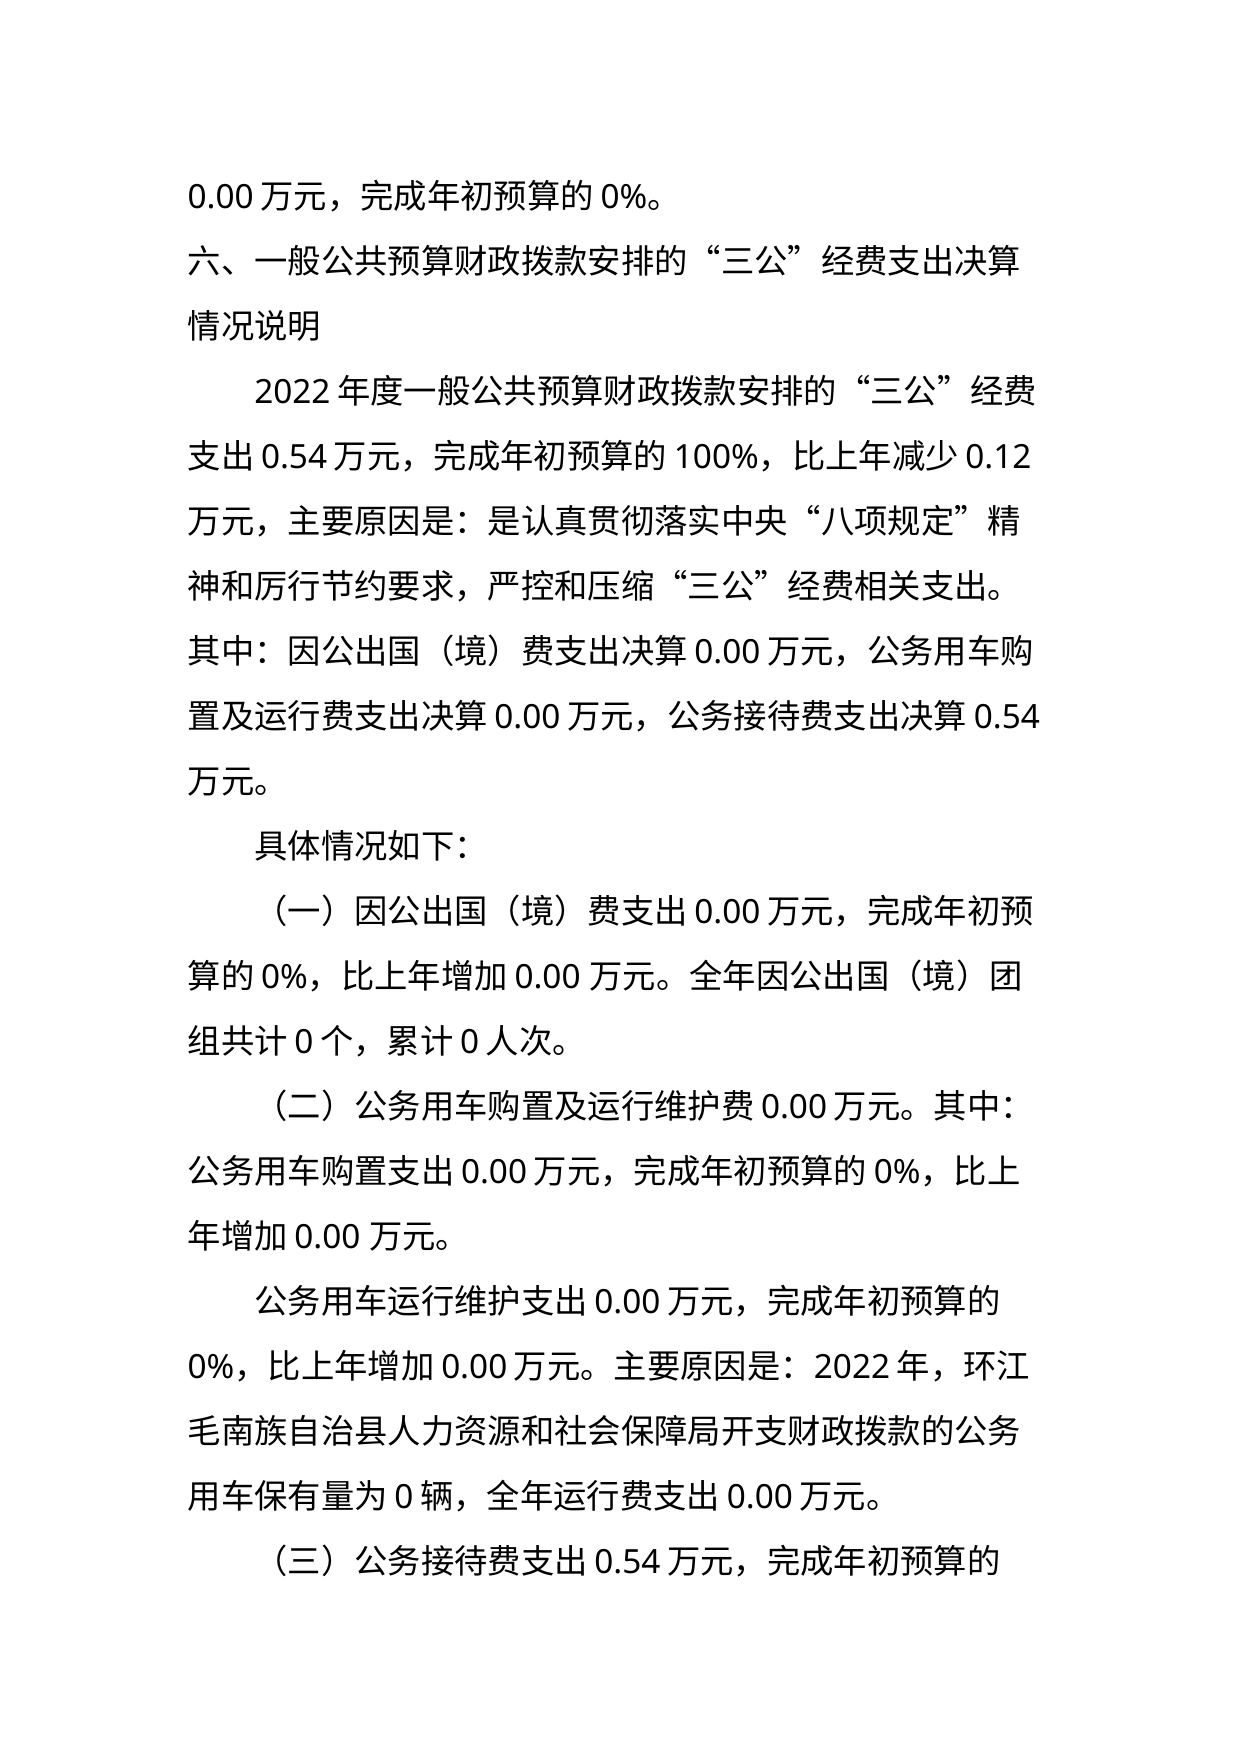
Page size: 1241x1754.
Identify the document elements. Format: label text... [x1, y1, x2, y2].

text 公务用车运行维护支出0.00万元，完成年初预算的0%，比上年增加0.00万元。主要原因是：2022年，环江毛南族自治县人力资源和社会保障局开支财政拨款的公务用车保有量为0辆，全年运行费支出0.00万元。 [187, 1267, 1053, 1527]
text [187, 1527, 1053, 1592]
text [187, 162, 1053, 227]
text （一）因公出国（境）费支出0.00万元，完成年初预算的0%，比上年增加0.00 万元。全年因公出国（境）团组共计0个，累计0人次。 [187, 877, 1053, 1072]
text 具体情况如下： [187, 812, 1053, 877]
text 六、一般公共预算财政拨款安排的“三公”经费支出决算情况说明 [187, 227, 1053, 357]
text 2022年度一般公共预算财政拨款安排的“三公”经费支出0.54万元，完成年初预算的100%，比上年减少0.12万元，主要原因是：是认真贯彻落实中央“八项规定”精神和厉行节约要求，严控和压缩“三公”经费相关支出。其中：因公出国（境）费支出决算0.00万元，公务用车购置及运行费支出决算0.00万元，公务接待费支出决算0.54万元。 [187, 357, 1053, 812]
text （二）公务用车购置及运行维护费0.00万元。其中：公务用车购置支出0.00万元，完成年初预算的0%，比上年增加0.00 万元。 [187, 1072, 1053, 1267]
